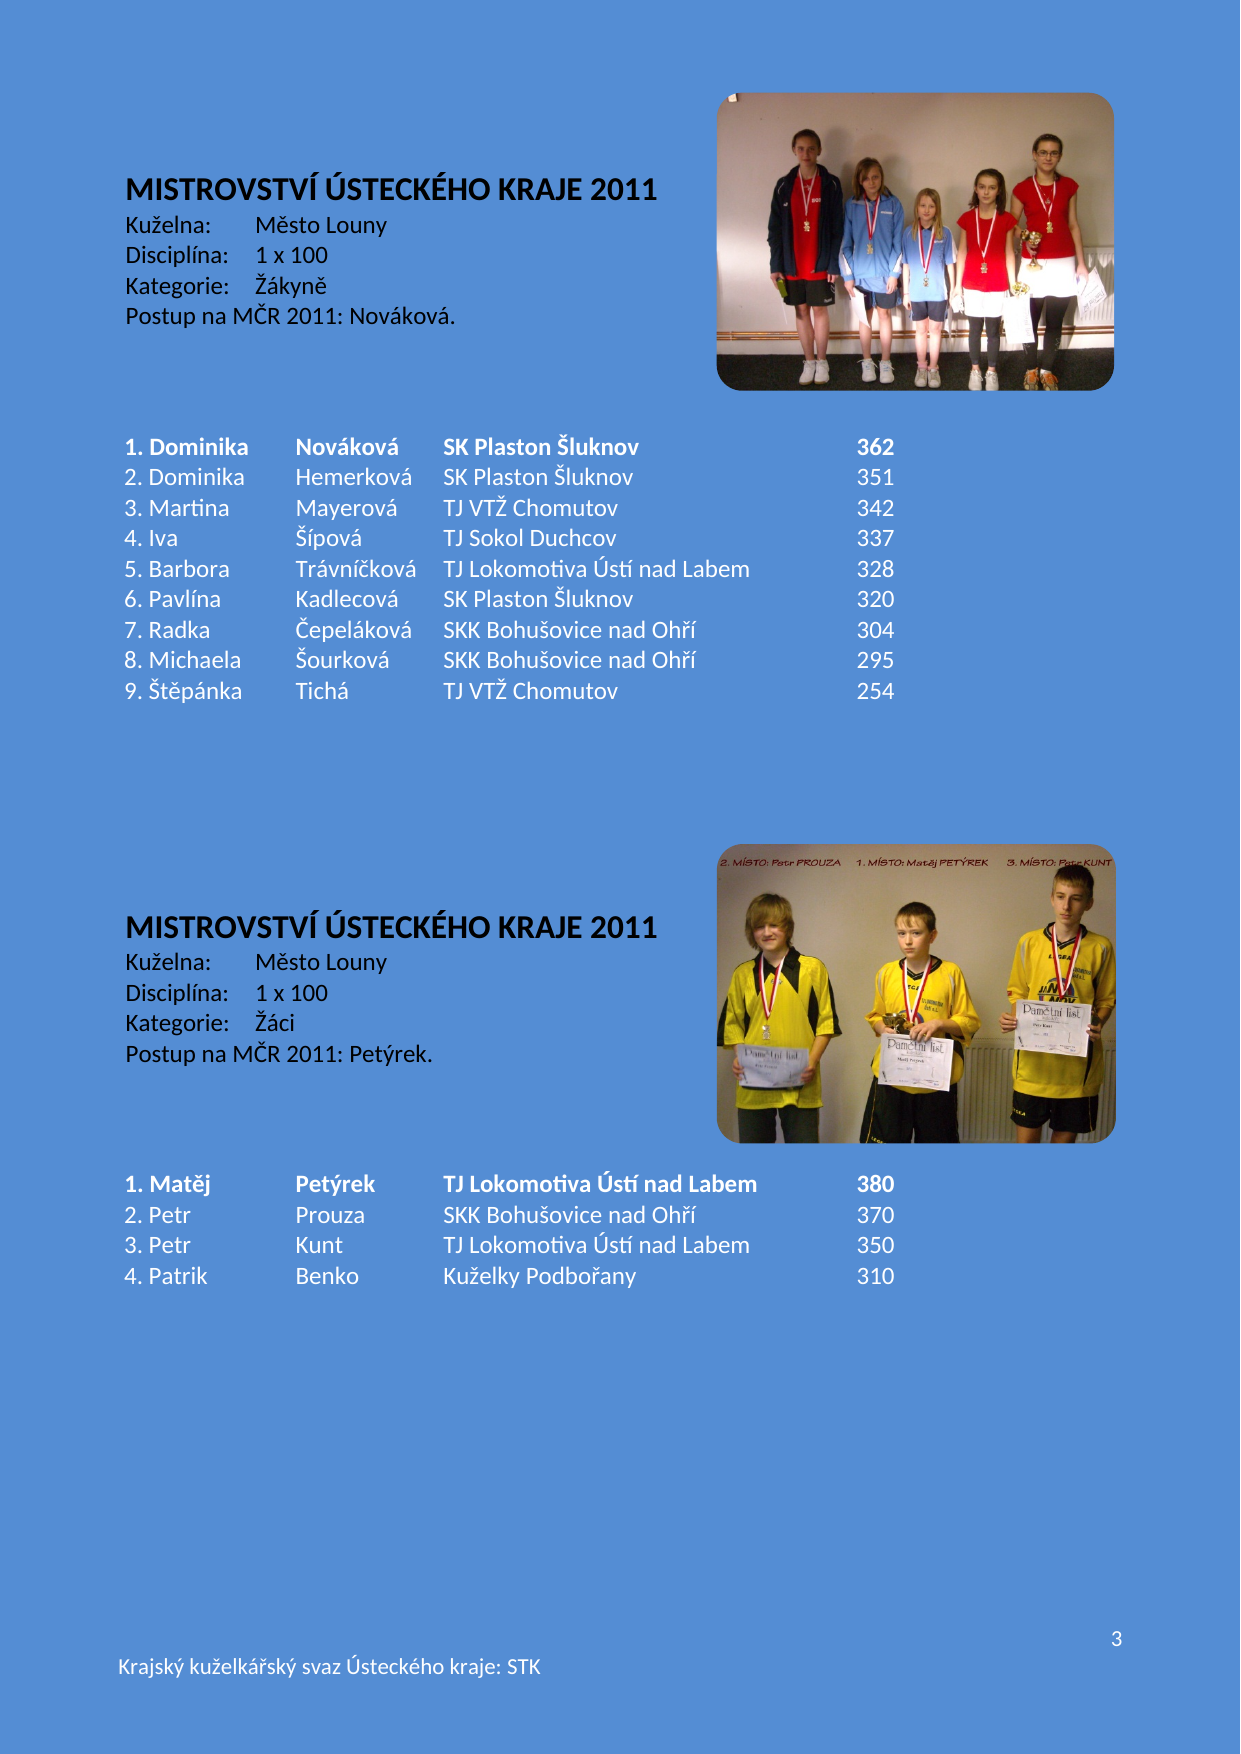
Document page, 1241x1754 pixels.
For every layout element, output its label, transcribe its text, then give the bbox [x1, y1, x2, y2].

text Postup na MČR 2011: Petýrek. [125, 1038, 1122, 1068]
text 4. Iva Šípová TJ Sokol Duchcov 337 [124, 522, 1122, 553]
text Kuželna: Město Louny [125, 946, 1122, 977]
text MISTROVSTVÍ ÚSTECKÉHO KRAJE 2011 [125, 906, 1122, 946]
picture [716, 92, 1115, 168]
text 2. Dominika Hemerková SK Plaston Šluknov 351 [124, 461, 1122, 492]
text 1. Matěj Petýrek TJ Lokomotiva Ústí nad Labem 380 [124, 1168, 1122, 1199]
text Disciplína: 1 x 100 [125, 977, 1122, 1007]
text Kategorie: Žákyně [125, 270, 1122, 300]
picture [716, 1068, 1116, 1144]
text 9. Štěpánka Tichá TJ VTŽ Chomutov 254 [124, 675, 1122, 706]
text 2. Petr Prouza SKK Bohušovice nad Ohří 370 [124, 1199, 1122, 1229]
text Postup na MČR 2011: Nováková. [125, 300, 1122, 331]
text 8. Michaela Šourková SKK Bohušovice nad Ohří 295 [124, 644, 1122, 675]
text MISTROVSTVÍ ÚSTECKÉHO KRAJE 2011 [125, 168, 1122, 209]
text 3. Petr Kunt TJ Lokomotiva Ústí nad Labem 350 [124, 1229, 1122, 1260]
text 6. Pavlína Kadlecová SK Plaston Šluknov 320 [124, 583, 1122, 614]
text Disciplína: 1 x 100 [125, 239, 1122, 270]
text 4. Patrik Benko Kuželky Podbořany 310 [124, 1260, 1122, 1291]
picture [716, 331, 1115, 391]
text Kategorie: Žáci [125, 1007, 1122, 1038]
text Kuželna: Město Louny [125, 209, 1122, 239]
text 3. Martina Mayerová TJ VTŽ Chomutov 342 [124, 492, 1122, 522]
picture [716, 844, 1116, 906]
text 5. Barbora Trávníčková TJ Lokomotiva Ústí nad Labem 328 [124, 553, 1122, 583]
text 7. Radka Čepeláková SKK Bohušovice nad Ohří 304 [124, 614, 1122, 644]
text 1. Dominika Nováková SK Plaston Šluknov 362 [124, 431, 1122, 461]
